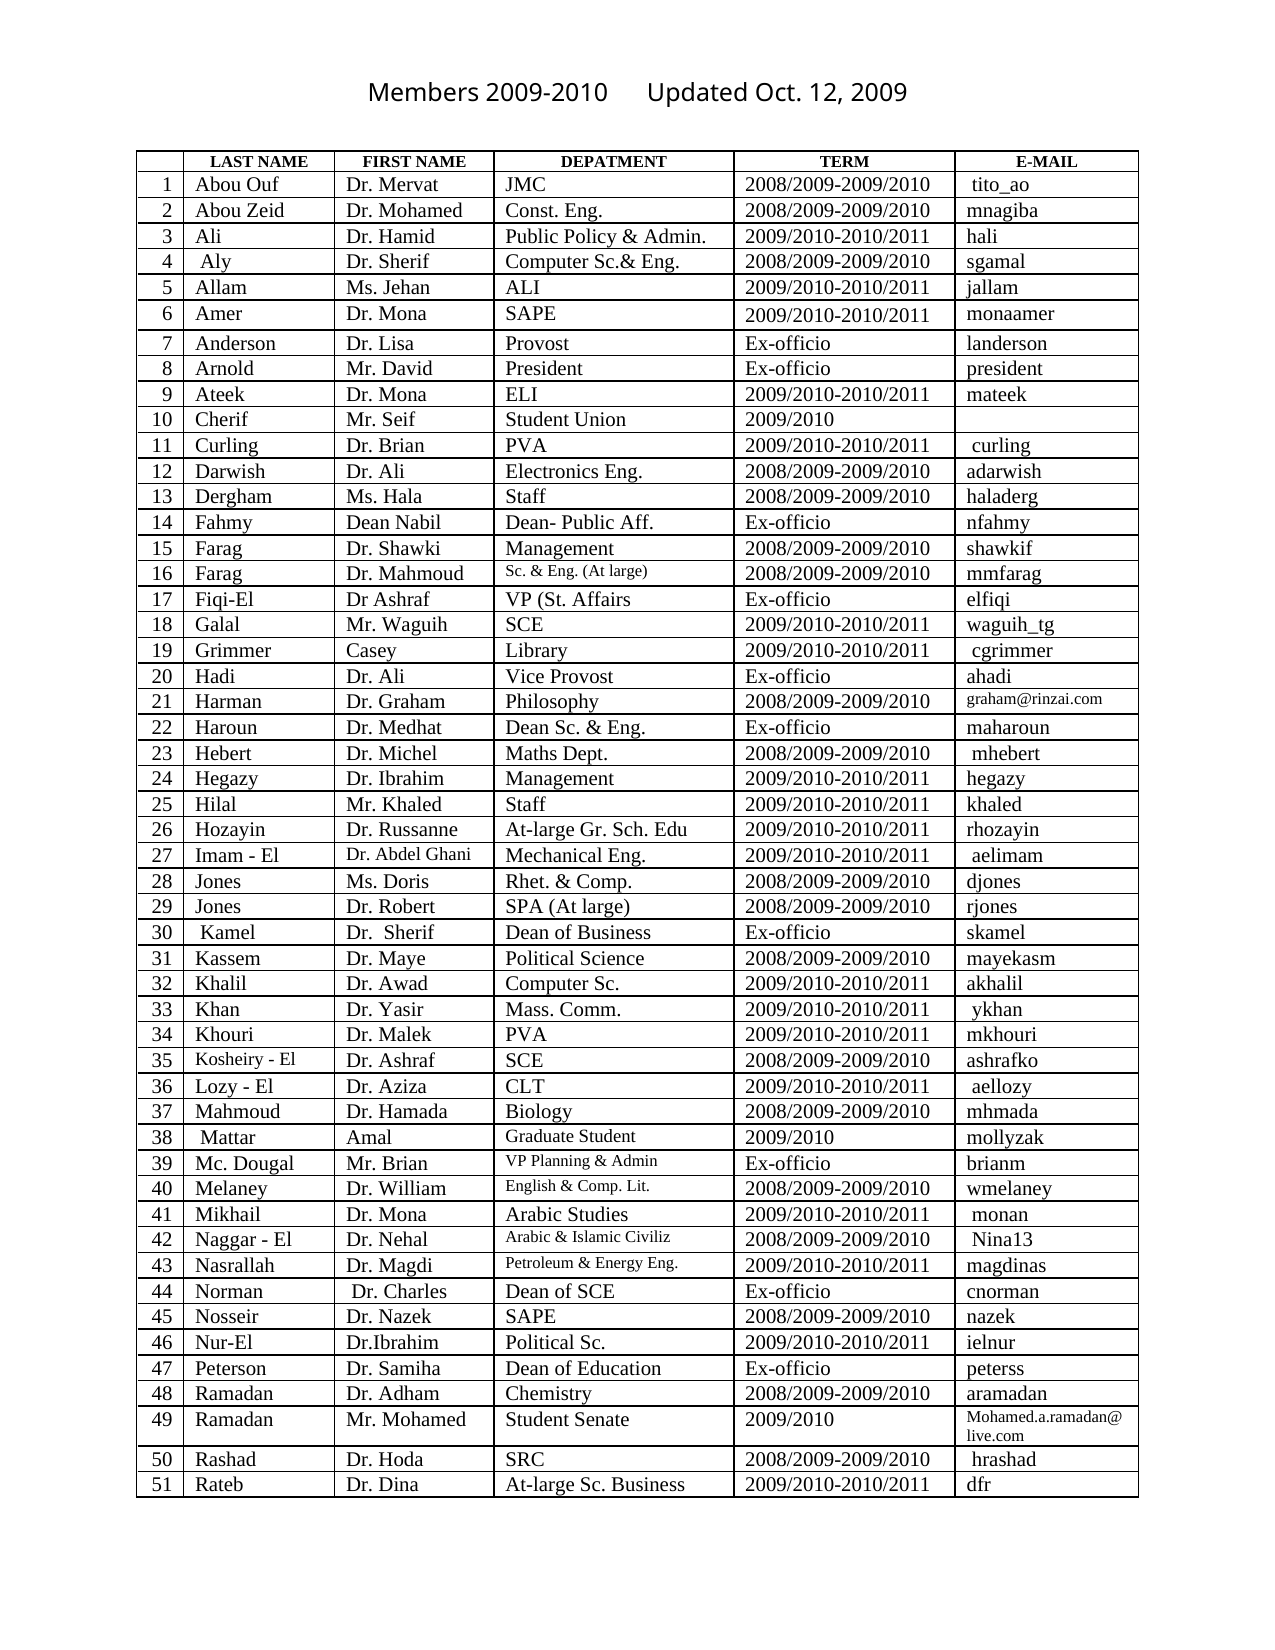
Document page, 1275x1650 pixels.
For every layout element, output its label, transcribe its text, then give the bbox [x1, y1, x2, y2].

table_cell Dr. Lisa [335, 331, 493, 354]
table_cell Rashad [184, 1447, 334, 1471]
table_cell Dr. Samiha [335, 1356, 493, 1379]
table_cell 23 [137, 740, 183, 764]
table_cell Dean of SCE [495, 1279, 733, 1303]
table_cell wmelaney [956, 1176, 1138, 1200]
table_cell Dr. Brian [335, 433, 493, 457]
table_cell Provost [495, 331, 733, 354]
table_cell Abou Zeid [184, 198, 334, 222]
table_cell Hadi [184, 664, 334, 688]
table_cell Biology [495, 1099, 733, 1123]
table_cell 2009/2010 [735, 1407, 954, 1445]
table_cell Ms. Doris [335, 869, 493, 893]
table_cell 19 [137, 638, 183, 662]
table_cell 49 [137, 1406, 183, 1445]
table_cell 33 [137, 996, 183, 1021]
table_cell Dr. Ashraf [335, 1048, 493, 1072]
table_cell cnorman [956, 1279, 1138, 1303]
table_cell Dergham [184, 484, 334, 508]
table_cell 6 [137, 300, 183, 329]
table_cell Jones [184, 869, 334, 893]
table_cell Dr. Charles [335, 1279, 493, 1303]
table_cell 2009/2010-2010/2011 [735, 612, 954, 636]
table_cell 8 [137, 356, 183, 380]
table_cell At-large Gr. Sch. Edu [495, 817, 733, 841]
table_cell 2009/2010-2010/2011 [735, 1202, 954, 1226]
table_cell 2009/2010-2010/2011 [735, 1472, 954, 1496]
table_cell 2008/2009-2009/2010 [735, 484, 954, 508]
table_cell Imam - El [184, 843, 334, 867]
table_cell Nur-El [184, 1330, 334, 1354]
table_cell Mr. Seif [335, 407, 493, 431]
table_cell Dr. Adham [335, 1381, 493, 1405]
table_cell 24 [137, 766, 183, 790]
table_cell ykhan [956, 997, 1138, 1021]
table_cell Dr. Mona [335, 301, 493, 329]
table_cell ahadi [956, 664, 1138, 688]
table_cell Staff [495, 484, 733, 508]
table_cell Haroun [184, 715, 334, 739]
table_cell skamel [956, 920, 1138, 944]
table_cell Dr Ashraf [335, 587, 493, 611]
table_cell 2008/2009-2009/2010 [735, 1304, 954, 1328]
table_cell Kassem [184, 946, 334, 969]
table_cell aellozy [956, 1074, 1138, 1098]
table_cell dfr [956, 1472, 1138, 1496]
table_cell 16 [137, 561, 183, 585]
table_cell Dr. William [335, 1176, 493, 1200]
table_cell mmfarag [956, 561, 1138, 585]
table_cell 2 [137, 198, 183, 222]
table_header E-MAIL [956, 152, 1138, 171]
table_cell 47 [137, 1355, 183, 1379]
table_cell Dr. Ali [335, 664, 493, 688]
table_header DEPATMENT [495, 152, 733, 171]
table_cell mnagiba [956, 198, 1138, 222]
table_cell Arabic Studies [495, 1202, 733, 1226]
table_cell 11 [137, 433, 183, 457]
table_cell Management [495, 536, 733, 559]
table_cell 7 [137, 330, 183, 354]
table_cell Mr. Brian [335, 1151, 493, 1174]
table_cell tito_ao [956, 172, 1138, 196]
table_cell 18 [137, 612, 183, 636]
table_cell Const. Eng. [495, 198, 733, 222]
table_cell Ex-officio [735, 715, 954, 739]
table_cell ashrafko [956, 1048, 1138, 1072]
table_cell 2009/2010-2010/2011 [735, 843, 954, 867]
table_cell Dean of Business [495, 920, 733, 944]
table_cell Ex-officio [735, 664, 954, 688]
table_cell 2009/2010-2010/2011 [735, 382, 954, 406]
table_cell aelimam [956, 843, 1138, 867]
table_cell 27 [137, 843, 183, 867]
table_cell Dean Sc. & Eng. [495, 715, 733, 739]
table_cell 51 [137, 1472, 183, 1496]
table_cell Dean- Public Aff. [495, 510, 733, 534]
table_cell Dr. Russanne [335, 817, 493, 841]
table_cell Arnold [184, 356, 334, 380]
table_cell Galal [184, 612, 334, 636]
table_cell ALI [495, 275, 733, 299]
table_cell Amer [184, 301, 334, 329]
table_cell Ex-officio [735, 1356, 954, 1379]
table_cell monan [956, 1202, 1138, 1226]
table_cell 5 [137, 274, 183, 299]
table_cell 2008/2009-2009/2010 [735, 249, 954, 273]
table_header FIRST NAME [335, 152, 493, 171]
table_cell 2009/2010-2010/2011 [735, 766, 954, 790]
table_cell VP (St. Affairs [495, 587, 733, 611]
table_cell PVA [495, 1022, 733, 1046]
table_cell 25 [137, 791, 183, 816]
table_cell Dr. Malek [335, 1022, 493, 1046]
table_cell mhmada [956, 1099, 1138, 1123]
table_cell Ex-officio [735, 356, 954, 380]
table_cell Dr. Michel [335, 741, 493, 764]
table_cell 3 [137, 223, 183, 248]
table_cell Dr. Awad [335, 971, 493, 995]
table_cell 2009/2010-2010/2011 [735, 817, 954, 841]
table_cell Farag [184, 536, 334, 559]
table_cell Abou Ouf [184, 172, 334, 196]
table_cell 2009/2010-2010/2011 [735, 224, 954, 248]
table_cell Dr.Ibrahim [335, 1330, 493, 1354]
table_cell Ex-officio [735, 1151, 954, 1174]
table_cell Norman [184, 1279, 334, 1303]
table_cell shawkif [956, 536, 1138, 559]
table_cell SCE [495, 1048, 733, 1072]
table_cell Dr. Yasir [335, 997, 493, 1021]
table_cell Khalil [184, 971, 334, 995]
table_cell SPA (At large) [495, 894, 733, 918]
table_cell CLT [495, 1074, 733, 1098]
table_cell maharoun [956, 715, 1138, 739]
table_cell Mikhail [184, 1202, 334, 1226]
table_cell Grimmer [184, 638, 334, 662]
table_cell Vice Provost [495, 664, 733, 688]
table_cell mhebert [956, 741, 1138, 764]
table_cell waguih_tg [956, 612, 1138, 636]
table_cell 40 [137, 1176, 183, 1200]
table_cell 50 [137, 1446, 183, 1471]
table_cell magdinas [956, 1253, 1138, 1277]
table_cell Mechanical Eng. [495, 843, 733, 867]
table_cell Dr. Aziza [335, 1074, 493, 1098]
table_cell [956, 407, 1138, 431]
table_cell Dr. Ali [335, 459, 493, 483]
table_cell Nosseir [184, 1304, 334, 1328]
table_cell 2009/2010-2010/2011 [735, 433, 954, 457]
table_cell graham@rinzai.com [956, 689, 1138, 713]
table_cell 28 [137, 868, 183, 893]
table_cell 2009/2010-2010/2011 [735, 275, 954, 299]
table_header TERM [735, 152, 954, 171]
table_cell Hozayin [184, 817, 334, 841]
table_cell Mass. Comm. [495, 997, 733, 1021]
table_cell Mattar [184, 1125, 334, 1149]
table_cell sgamal [956, 249, 1138, 273]
table_cell 2009/2010-2010/2011 [735, 1074, 954, 1098]
table_cell 32 [137, 971, 183, 995]
table_cell hali [956, 224, 1138, 248]
table_cell Management [495, 766, 733, 790]
table_cell 29 [137, 894, 183, 918]
table_cell 17 [137, 586, 183, 611]
table_cell Rhet. & Comp. [495, 869, 733, 893]
table_cell Mahmoud [184, 1099, 334, 1123]
table_cell 43 [137, 1253, 183, 1277]
table_cell Dr. Maye [335, 946, 493, 969]
table_cell Hebert [184, 741, 334, 764]
table_cell Khan [184, 997, 334, 1021]
table_cell Public Policy & Admin. [495, 224, 733, 248]
table_cell SAPE [495, 1304, 733, 1328]
table_cell Ali [184, 224, 334, 248]
table_cell Dr. Mahmoud [335, 561, 493, 585]
table_cell 13 [137, 484, 183, 508]
table_cell Dr. Sherif [335, 249, 493, 273]
table_cell Chemistry [495, 1381, 733, 1405]
table_cell 34 [137, 1022, 183, 1046]
table_cell 2009/2010-2010/2011 [735, 1022, 954, 1046]
table_cell rhozayin [956, 817, 1138, 841]
table_cell Amal [335, 1125, 493, 1149]
table_cell Hegazy [184, 766, 334, 790]
table_cell Dr. Magdi [335, 1253, 493, 1277]
table_cell Ex-officio [735, 1279, 954, 1303]
table_cell Ramadan [184, 1407, 334, 1445]
table_cell mkhouri [956, 1022, 1138, 1046]
table_cell 2009/2010-2010/2011 [735, 1330, 954, 1354]
table_cell Student Senate [495, 1407, 733, 1445]
table_header [137, 152, 183, 171]
table_cell khaled [956, 792, 1138, 816]
table_cell 2009/2010-2010/2011 [735, 301, 954, 329]
table_cell SCE [495, 612, 733, 636]
table_cell Farag [184, 561, 334, 585]
table_cell djones [956, 869, 1138, 893]
table_cell curling [956, 433, 1138, 457]
table_cell Arabic & Islamic Civiliz [495, 1227, 733, 1251]
table_cell Political Science [495, 946, 733, 969]
table_cell Dr. Dina [335, 1472, 493, 1496]
table_cell President [495, 356, 733, 380]
table_cell English & Comp. Lit. [495, 1176, 733, 1200]
table_cell Mc. Dougal [184, 1151, 334, 1174]
table_cell Ateek [184, 382, 334, 406]
table_cell Mr. Mohamed [335, 1407, 493, 1445]
table_cell Melaney [184, 1176, 334, 1200]
table_cell 2008/2009-2009/2010 [735, 1176, 954, 1200]
table_cell 2009/2010-2010/2011 [735, 1253, 954, 1277]
table_cell Ex-officio [735, 587, 954, 611]
table_cell Dr. Abdel Ghani [335, 843, 493, 867]
table_cell 2009/2010-2010/2011 [735, 792, 954, 816]
table_cell aramadan [956, 1381, 1138, 1405]
table_cell Curling [184, 433, 334, 457]
table_cell 2009/2010 [735, 407, 954, 431]
table_cell 2009/2010-2010/2011 [735, 971, 954, 995]
table_cell elfiqi [956, 587, 1138, 611]
table_cell jallam [956, 275, 1138, 299]
table_cell Khouri [184, 1022, 334, 1046]
table_cell Philosophy [495, 689, 733, 713]
table_cell Dr. Shawki [335, 536, 493, 559]
table_cell Aly [184, 249, 334, 273]
table_cell 38 [137, 1124, 183, 1149]
table_cell 2008/2009-2009/2010 [735, 536, 954, 559]
table_cell Library [495, 638, 733, 662]
table_cell 20 [137, 663, 183, 688]
table_cell 2008/2009-2009/2010 [735, 1048, 954, 1072]
table_cell hrashad [956, 1447, 1138, 1471]
table_cell 9 [137, 381, 183, 406]
table_cell Nasrallah [184, 1253, 334, 1277]
table_cell Jones [184, 894, 334, 918]
table_cell Dr. Ibrahim [335, 766, 493, 790]
table_cell Allam [184, 275, 334, 299]
table_cell Mr. Khaled [335, 792, 493, 816]
table_cell Dean Nabil [335, 510, 493, 534]
table_cell 10 [137, 407, 183, 431]
table_cell Ms. Hala [335, 484, 493, 508]
table_cell 21 [137, 689, 183, 713]
table_cell 2008/2009-2009/2010 [735, 894, 954, 918]
table_cell Dr. Hamid [335, 224, 493, 248]
table_cell Rateb [184, 1472, 334, 1496]
table_cell Harman [184, 689, 334, 713]
table_cell Political Sc. [495, 1330, 733, 1354]
table_cell rjones [956, 894, 1138, 918]
table_cell 44 [137, 1278, 183, 1303]
table_cell Dr. Mohamed [335, 198, 493, 222]
table_header LAST NAME [184, 152, 334, 171]
table_cell 15 [137, 535, 183, 559]
table_cell Ramadan [184, 1381, 334, 1405]
table_cell 2008/2009-2009/2010 [735, 1447, 954, 1471]
table_cell cgrimmer [956, 638, 1138, 662]
table_cell Dr. Medhat [335, 715, 493, 739]
table_cell peterss [956, 1356, 1138, 1379]
table_cell Kosheiry - El [184, 1048, 334, 1072]
table_cell 2009/2010-2010/2011 [735, 638, 954, 662]
table_cell Dr. Sherif [335, 920, 493, 944]
table_cell 22 [137, 714, 183, 739]
table_cell 35 [137, 1048, 183, 1072]
table_cell Dr. Robert [335, 894, 493, 918]
table_cell Ex-officio [735, 920, 954, 944]
table_cell 2008/2009-2009/2010 [735, 946, 954, 969]
table_cell mollyzak [956, 1125, 1138, 1149]
table_cell VP Planning & Admin [495, 1151, 733, 1174]
table_cell 2008/2009-2009/2010 [735, 561, 954, 585]
table_cell Maths Dept. [495, 741, 733, 764]
table_cell Graduate Student [495, 1125, 733, 1149]
table_cell Mr. David [335, 356, 493, 380]
table_cell SAPE [495, 301, 733, 329]
table_cell 2008/2009-2009/2010 [735, 459, 954, 483]
table_cell SRC [495, 1447, 733, 1471]
table_cell Naggar - El [184, 1227, 334, 1251]
table_cell 31 [137, 945, 183, 969]
table_cell mateek [956, 382, 1138, 406]
table_cell 2008/2009-2009/2010 [735, 1227, 954, 1251]
table_cell JMC [495, 172, 733, 196]
table_cell akhalil [956, 971, 1138, 995]
table_cell landerson [956, 331, 1138, 354]
table_cell Ms. Jehan [335, 275, 493, 299]
table_cell 4 [137, 249, 183, 273]
table_cell ielnur [956, 1330, 1138, 1354]
table_cell Dean of Education [495, 1356, 733, 1379]
table_cell Sc. & Eng. (At large) [495, 561, 733, 585]
table_cell 39 [137, 1150, 183, 1174]
table_cell Fiqi-El [184, 587, 334, 611]
table_cell 2008/2009-2009/2010 [735, 869, 954, 893]
table_cell 2008/2009-2009/2010 [735, 689, 954, 713]
table_cell Dr. Hamada [335, 1099, 493, 1123]
table_cell 1 [137, 172, 183, 196]
table_cell 48 [137, 1381, 183, 1405]
table_cell 2008/2009-2009/2010 [735, 1381, 954, 1405]
table_cell Dr. Hoda [335, 1447, 493, 1471]
table_cell 2009/2010-2010/2011 [735, 997, 954, 1021]
table_cell Mohamed.a.ramadan@live.com [956, 1407, 1138, 1445]
table_cell Staff [495, 792, 733, 816]
table_cell Hilal [184, 792, 334, 816]
table_cell Fahmy [184, 510, 334, 534]
table_cell 14 [137, 509, 183, 534]
table_cell Ex-officio [735, 510, 954, 534]
table_cell Dr. Graham [335, 689, 493, 713]
table_cell Petroleum & Energy Eng. [495, 1253, 733, 1277]
table_cell PVA [495, 433, 733, 457]
table_cell brianm [956, 1151, 1138, 1174]
table_cell haladerg [956, 484, 1138, 508]
table_cell Computer Sc.& Eng. [495, 249, 733, 273]
table_cell Dr. Mervat [335, 172, 493, 196]
table_cell 26 [137, 817, 183, 841]
table_cell president [956, 356, 1138, 380]
table_cell Lozy - El [184, 1074, 334, 1098]
table_cell hegazy [956, 766, 1138, 790]
table_cell Casey [335, 638, 493, 662]
table_cell 42 [137, 1227, 183, 1251]
table_cell Dr. Nazek [335, 1304, 493, 1328]
table_cell mayekasm [956, 946, 1138, 969]
table_cell 2008/2009-2009/2010 [735, 198, 954, 222]
table_cell 46 [137, 1329, 183, 1354]
table_cell Student Union [495, 407, 733, 431]
table_cell Ex-officio [735, 331, 954, 354]
table_cell Kamel [184, 920, 334, 944]
table_cell Peterson [184, 1356, 334, 1379]
table_cell Mr. Waguih [335, 612, 493, 636]
table_cell Dr. Nehal [335, 1227, 493, 1251]
table_cell 2008/2009-2009/2010 [735, 172, 954, 196]
table_cell At-large Sc. Business [495, 1472, 733, 1496]
table_cell Computer Sc. [495, 971, 733, 995]
table_cell Cherif [184, 407, 334, 431]
table_cell 37 [137, 1099, 183, 1123]
table_cell ELI [495, 382, 733, 406]
table_cell nfahmy [956, 510, 1138, 534]
table_cell monaamer [956, 301, 1138, 329]
table_cell Darwish [184, 459, 334, 483]
table_cell nazek [956, 1304, 1138, 1328]
table_cell Anderson [184, 331, 334, 354]
table_cell Nina13 [956, 1227, 1138, 1251]
table_cell 12 [137, 458, 183, 483]
table_cell adarwish [956, 459, 1138, 483]
table_cell Dr. Mona [335, 382, 493, 406]
table_cell 2009/2010 [735, 1125, 954, 1149]
table_cell 36 [137, 1073, 183, 1098]
table_cell 2008/2009-2009/2010 [735, 1099, 954, 1123]
table_cell 41 [137, 1201, 183, 1226]
table_cell Dr. Mona [335, 1202, 493, 1226]
table_cell 2008/2009-2009/2010 [735, 741, 954, 764]
table_cell 30 [137, 919, 183, 944]
table_cell 45 [137, 1304, 183, 1328]
table_cell Electronics Eng. [495, 459, 733, 483]
